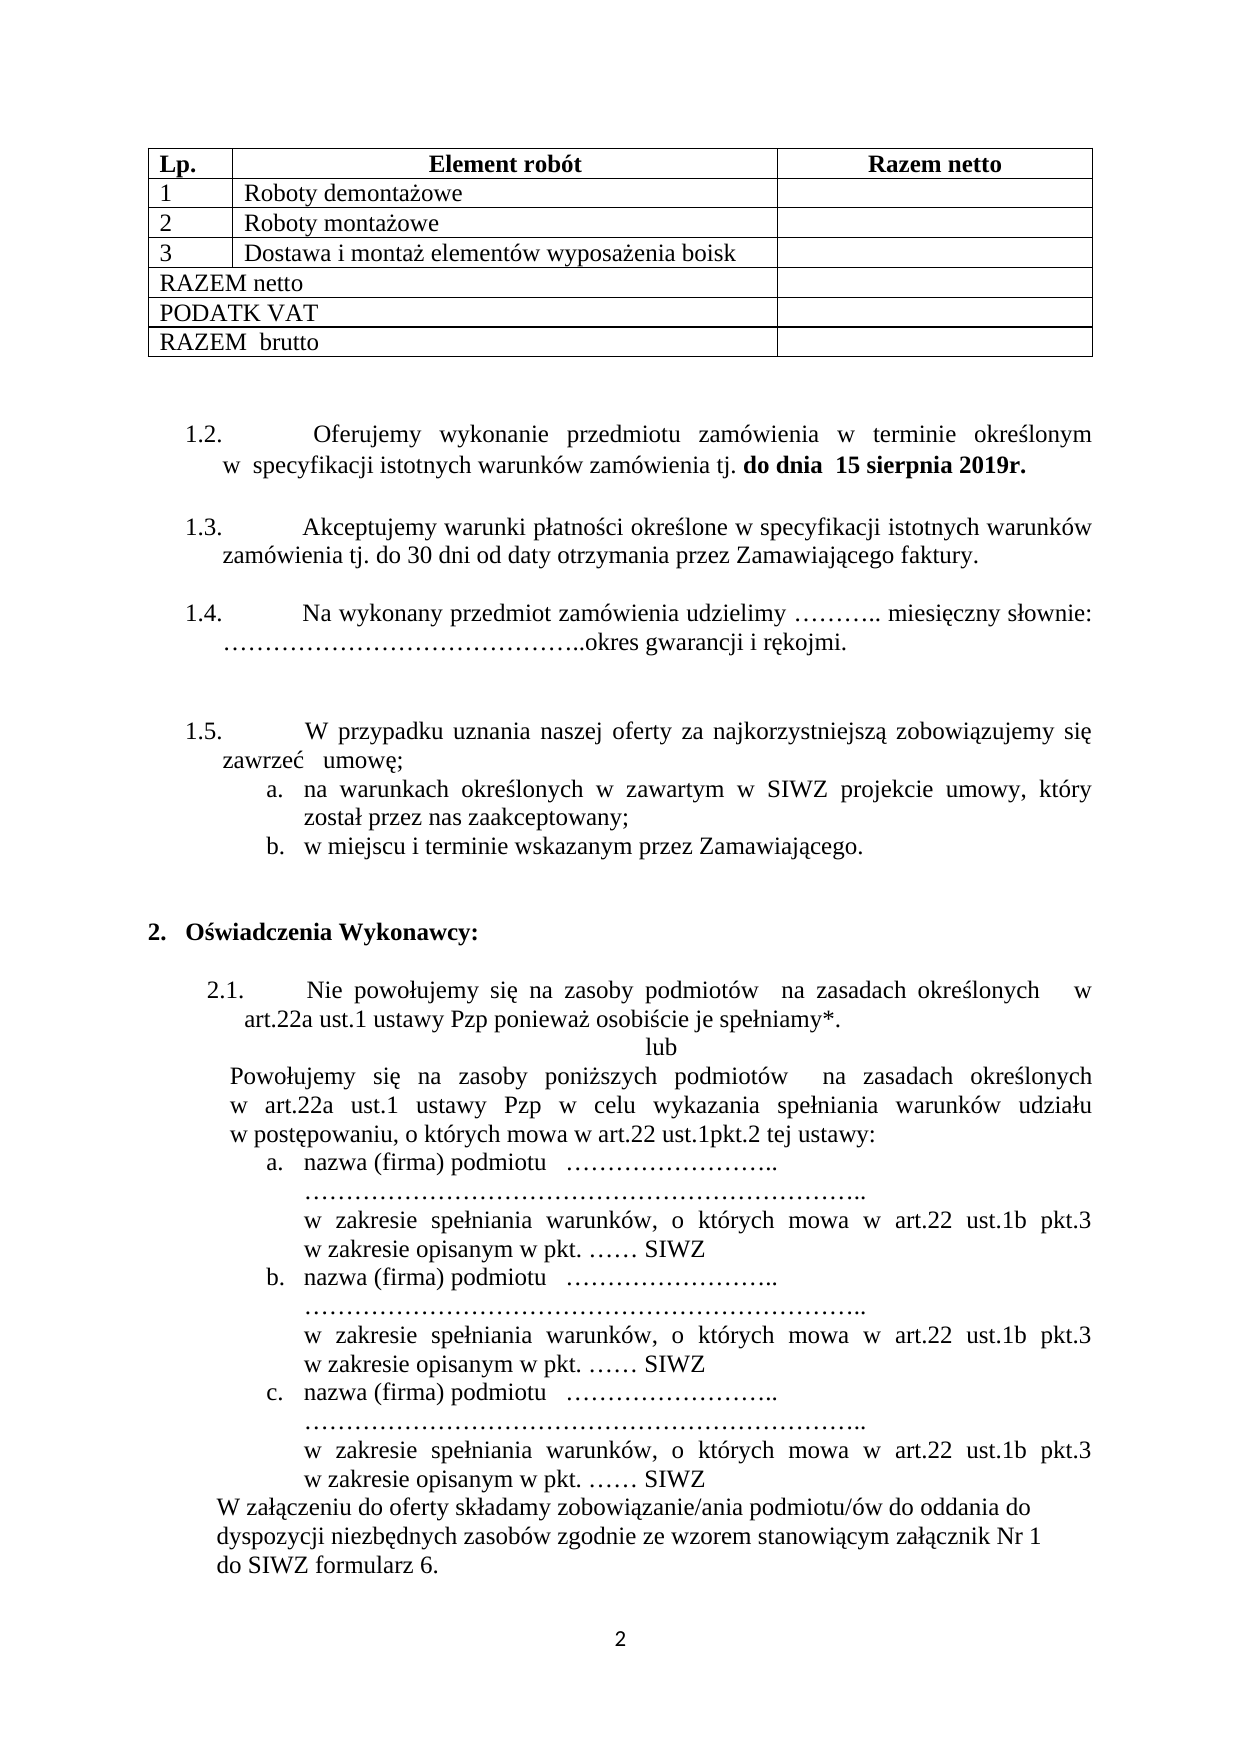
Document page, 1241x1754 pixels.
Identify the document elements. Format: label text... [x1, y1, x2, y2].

table_cell PODATK VAT [149, 298, 777, 326]
list lub [229, 1032, 1093, 1061]
list na warunkach określonych w zawartym w SIWZ projekcie umowy, który został przez nas zaakceptowany; [266, 774, 1093, 831]
table_cell 3 [149, 238, 232, 267]
table_cell [778, 298, 1092, 326]
text w zakresie spełniania warunków, o których mowa w art.22 ust.1b pkt.3 w zakresie opisanym w pkt. …… SIWZ [303, 1320, 1093, 1377]
table_cell RAZEM netto [149, 268, 777, 297]
list nazwa (firma) podmiotu ……………………..………………………………………………………….. [266, 1377, 1093, 1435]
text W załączeniu do oferty składamy zobowiązanie/ania podmiotu/ów do oddania do [148, 1492, 1093, 1521]
list Na wykonany przedmiot zamówienia udzielimy ……….. miesięczny słownie: ……………………………………..okres gwarancji i rękojmi. [185, 598, 1093, 655]
text do SIWZ formularz 6. [148, 1550, 1093, 1579]
text dyspozycji niezbędnych zasobów zgodnie ze wzorem stanowiącym załącznik Nr 1 [148, 1521, 1093, 1550]
table_header Razem netto [778, 149, 1092, 177]
list Nie powołujemy się na zasoby podmiotów na zasadach określonych w art.22a ust.1 ustawy Pzp ponieważ osobiście je spełniamy*. [207, 975, 1093, 1032]
table_cell 2 [149, 208, 232, 237]
list Oferujemy wykonanie przedmiotu zamówienia w terminie określonym w specyfikacji istotnych warunków zamówienia tj. do dnia 15 sierpnia 2019r. [185, 419, 1093, 479]
table_cell [778, 328, 1092, 356]
table_cell Roboty montażowe [233, 208, 777, 237]
list Akceptujemy warunki płatności określone w specyfikacji istotnych warunków zamówienia tj. do 30 dni od daty otrzymania przez Zamawiającego faktury. [185, 512, 1093, 569]
table_cell Dostawa i montaż elementów wyposażenia boisk [233, 238, 777, 267]
text w zakresie spełniania warunków, o których mowa w art.22 ust.1b pkt.3 w zakresie opisanym w pkt. …… SIWZ [303, 1205, 1093, 1262]
list Oświadczenia Wykonawcy: [148, 917, 1093, 946]
table_cell [778, 179, 1092, 207]
table_cell [778, 238, 1092, 267]
table_cell 1 [149, 179, 232, 207]
list W przypadku uznania naszej oferty za najkorzystniejszą zobowiązujemy się zawrzeć umowę; [185, 716, 1093, 774]
table_cell [778, 268, 1092, 297]
list nazwa (firma) podmiotu ……………………..………………………………………………………….. [266, 1262, 1093, 1320]
table_cell Roboty demontażowe [233, 179, 777, 207]
text w zakresie spełniania warunków, o których mowa w art.22 ust.1b pkt.3 w zakresie opisanym w pkt. …… SIWZ [303, 1435, 1093, 1492]
list Powołujemy się na zasoby poniższych podmiotów na zasadach określonych w art.22a ust.1 ustawy Pzp w celu wykazania spełniania warunków udziału w postępowaniu, o których mowa w art.22 ust.1pkt.2 tej ustawy: [229, 1061, 1093, 1147]
table_cell RAZEM brutto [149, 328, 777, 356]
list w miejscu i terminie wskazanym przez Zamawiającego. [266, 831, 1093, 860]
table_cell [778, 208, 1092, 237]
table_header Lp. [149, 149, 232, 177]
list nazwa (firma) podmiotu ……………………..………………………………………………………….. [266, 1147, 1093, 1205]
table_header Element robót [233, 149, 777, 177]
